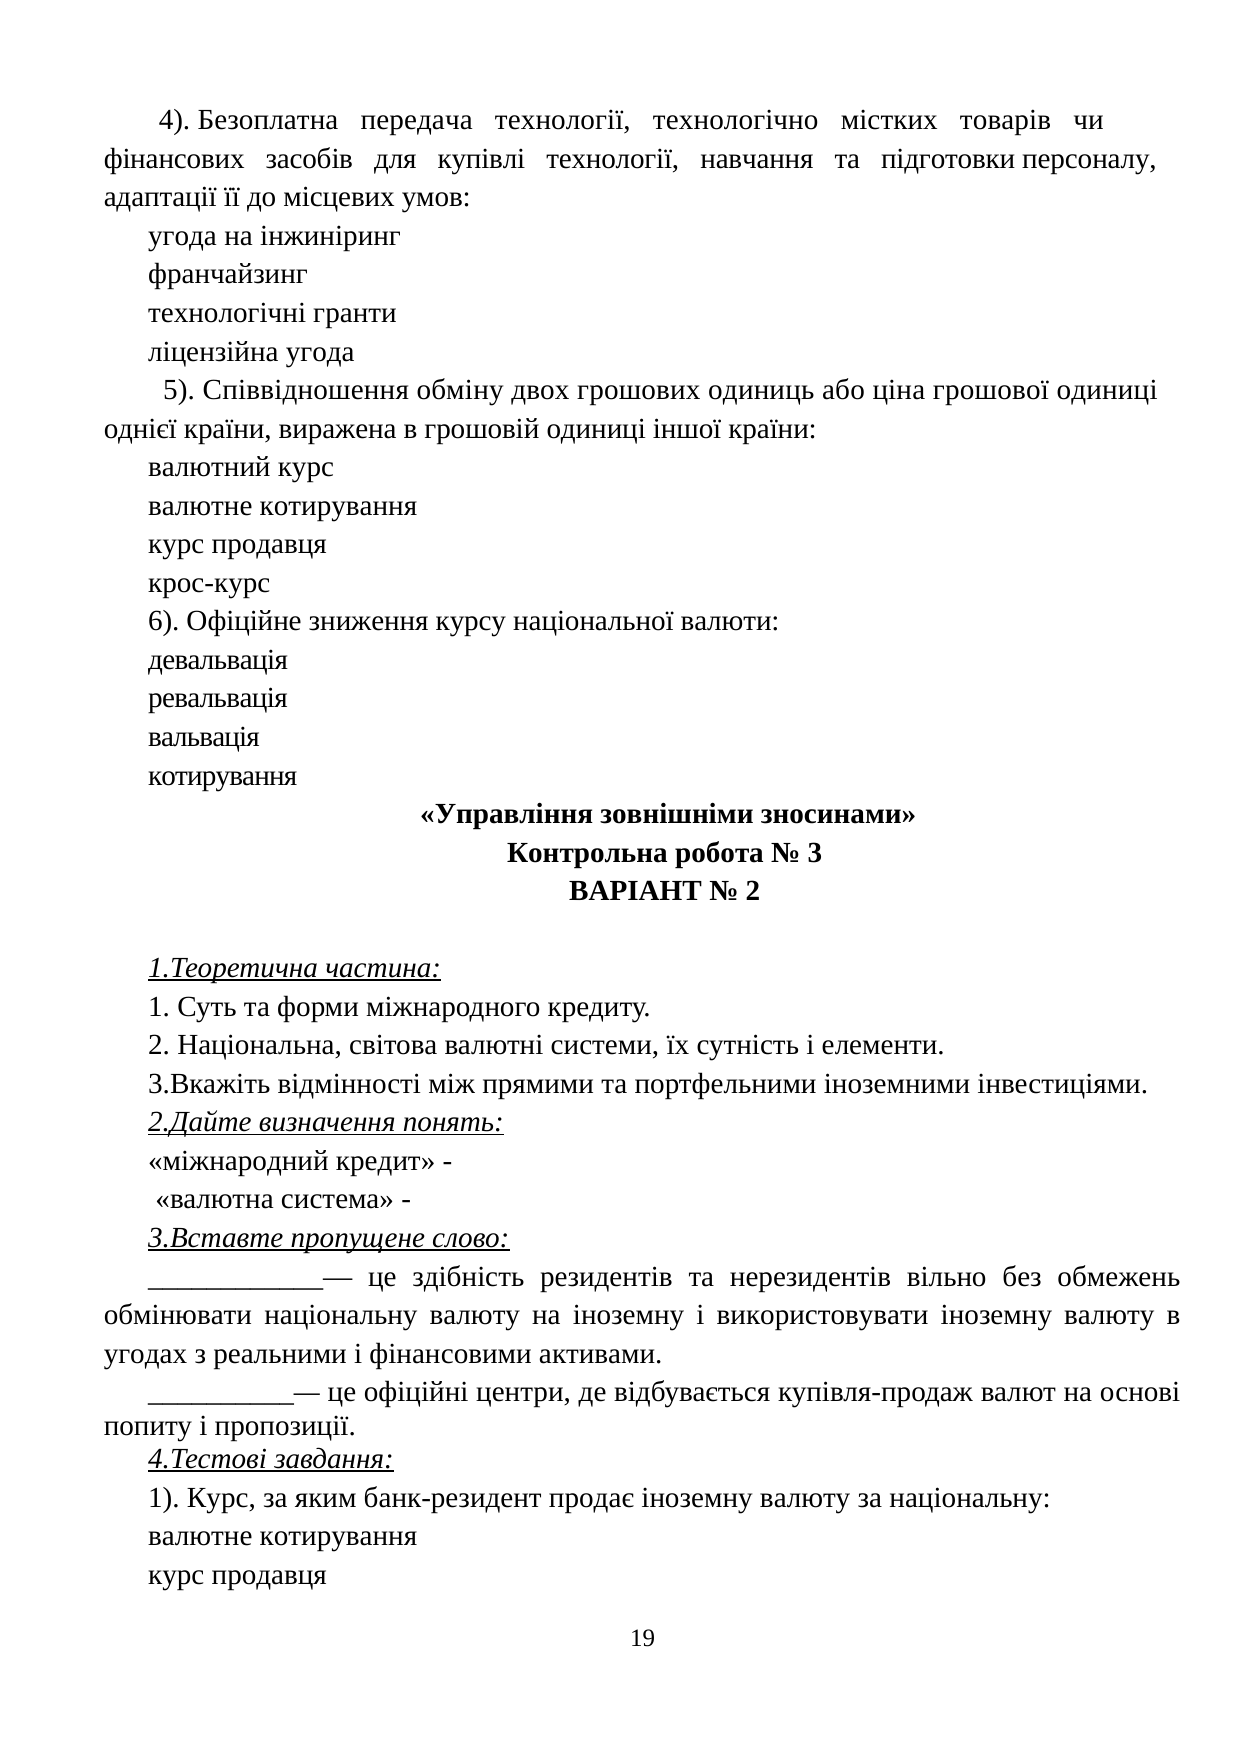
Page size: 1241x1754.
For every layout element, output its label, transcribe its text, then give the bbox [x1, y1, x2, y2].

text вальвація [103, 719, 1181, 753]
text 4.Тестові завдання: [103, 1441, 1181, 1475]
text валютний курс [103, 449, 1181, 483]
text 5). Співвідношення обміну двох грошових одиниць або ціна грошової одиниці однієї країни, виражена в грошовій одиниці іншої країни: [103, 372, 1181, 444]
text крос-курс [103, 565, 1181, 598]
text курс продавця [103, 526, 1181, 560]
text «валютна система» - [103, 1182, 1181, 1215]
text курс продавця [103, 1557, 1181, 1591]
text валютне котирування [103, 1518, 1181, 1552]
text технологічні гранти [103, 295, 1181, 329]
text котирування [103, 758, 1181, 791]
text 3.Вставте пропущене слово: [103, 1220, 1181, 1254]
text угода на інжиніринг [103, 218, 1181, 252]
text девальвація [103, 642, 1181, 676]
text ____________— це здібність резидентів та нерезидентів вільно без обмежень обмінювати національну валюту на іноземну і використовувати іноземну валюту в угодах з реальними і фінансовими активами. [103, 1259, 1181, 1369]
text 6). Офіційне зниження курсу національної валюти: [103, 603, 1181, 637]
text 1). Курс, за яким банк-резидент продає іноземну валюту за національну: [103, 1480, 1181, 1513]
text ВАРІАНТ № 2 [103, 873, 1181, 907]
text «Управління зовнішніми зносинами» [103, 796, 1181, 830]
text __________— це офіційні центри, де відбувається купівля-продаж валют на основі попиту і пропозиції. [103, 1374, 1181, 1441]
text валютне котирування [103, 488, 1181, 521]
text 4). Безоплатна передача технології, технологічно містких товарів чи фінансових засобів для купівлі технології, навчання та підготовки персоналу, адаптації її до місцевих умов: [103, 102, 1181, 213]
text ліцензійна угода [103, 334, 1181, 367]
text 3.Вкажіть відмінності між прямими та портфельними іноземними інвестиціями. [103, 1066, 1181, 1099]
text франчайзинг [103, 257, 1181, 290]
text 1.Теоретична частина: [103, 950, 1181, 984]
text «міжнародний кредит» - [103, 1143, 1181, 1177]
text 2.Дайте визначення понять: [103, 1104, 1181, 1138]
text 1. Суть та форми міжнародного кредиту. [103, 989, 1181, 1022]
text 2. Національна, світова валютні системи, їх сутність і елементи. [103, 1027, 1181, 1061]
text Контрольна робота № 3 [103, 835, 1181, 868]
text ревальвація [103, 681, 1181, 714]
